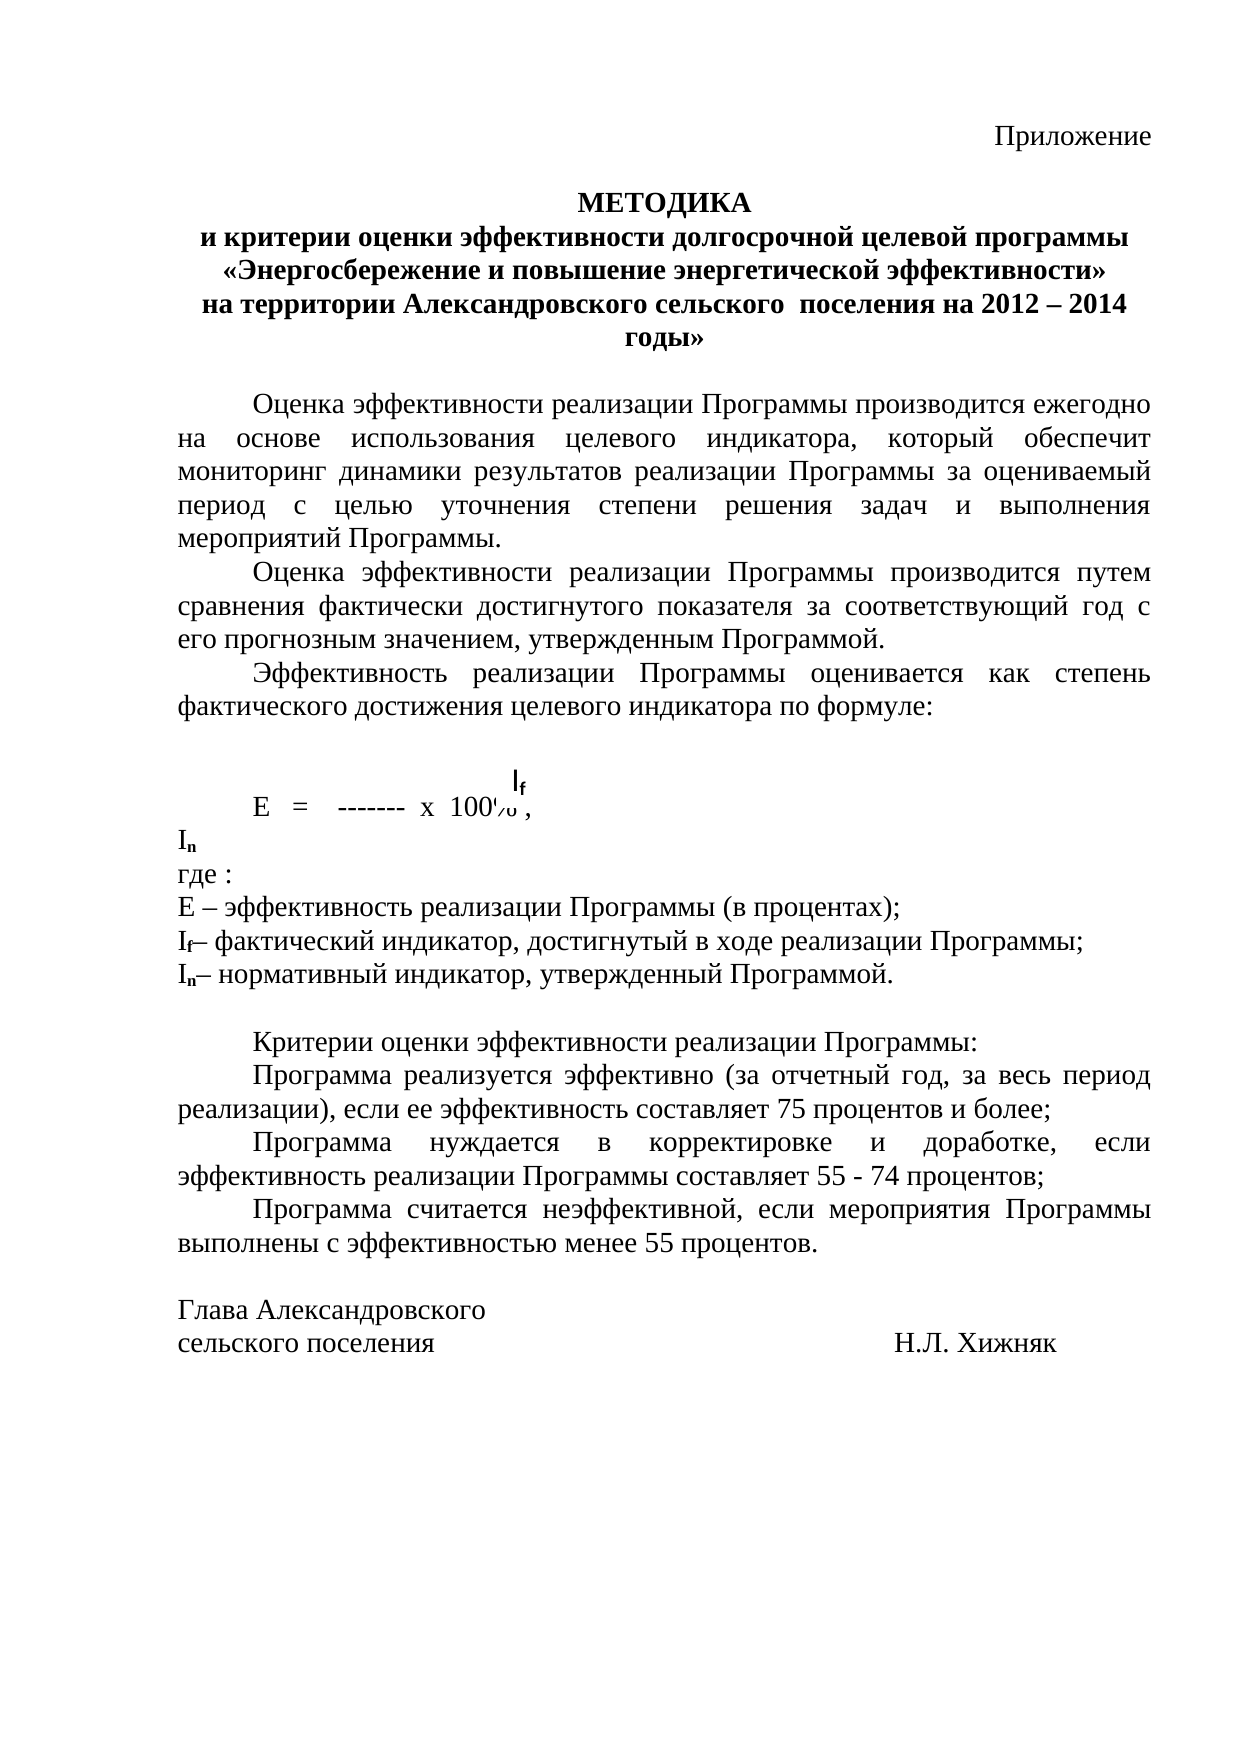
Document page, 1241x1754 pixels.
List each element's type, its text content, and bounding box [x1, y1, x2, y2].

text Оценка эффективности реализации Программы производится ежегодно на основе использования целевого индикатора, который обеспечит мониторинг динамики результатов реализации Программы за оцениваемый период с целью уточнения степени решения задач и выполнения мероприятий Программы. [177, 386, 1152, 554]
text E = ------- х 100% , [177, 789, 1152, 822]
text E – эффективность реализации Программы (в процентах); [177, 889, 1152, 923]
text и критерии оценки эффективности долгосрочной целевой программы «Энергосбережение и повышение энергетической эффективности» [177, 219, 1152, 286]
text Оценка эффективности реализации Программы производится путем сравнения фактически достигнутого показателя за соответствующий год с его прогнозным значением, утвержденным Программой. [177, 554, 1152, 655]
text Приложение [177, 118, 1152, 152]
text сельского поселения Н.Л. Хижняк [177, 1326, 1152, 1359]
text Эффективность реализации Программы оценивается как степень фактического достижения целевого индикатора по формуле: [177, 655, 1152, 722]
text In– нормативный индикатор, утвержденный Программой. [177, 957, 1152, 990]
text If– фактический индикатор, достигнутый в ходе реализации Программы; [177, 923, 1152, 957]
text In [177, 822, 1152, 856]
text Программа нуждается в корректировке и доработке, если эффективность реализации Программы составляет 55 - 74 процентов; [177, 1124, 1152, 1191]
text Критерии оценки эффективности реализации Программы: [177, 1024, 1152, 1057]
text Глава Александровского [177, 1292, 1152, 1326]
text МЕТОДИКА [177, 185, 1152, 219]
text Программа реализуется эффективно (за отчетный год, за весь период реализации), если ее эффективность составляет 75 процентов и более; [177, 1057, 1152, 1124]
text где : [177, 856, 1152, 889]
text на территории Александровского сельского поселения на 2012 – 2014 годы» [177, 286, 1152, 353]
text Программа считается неэффективной, если мероприятия Программы выполнены с эффективностью менее 55 процентов. [177, 1191, 1152, 1258]
